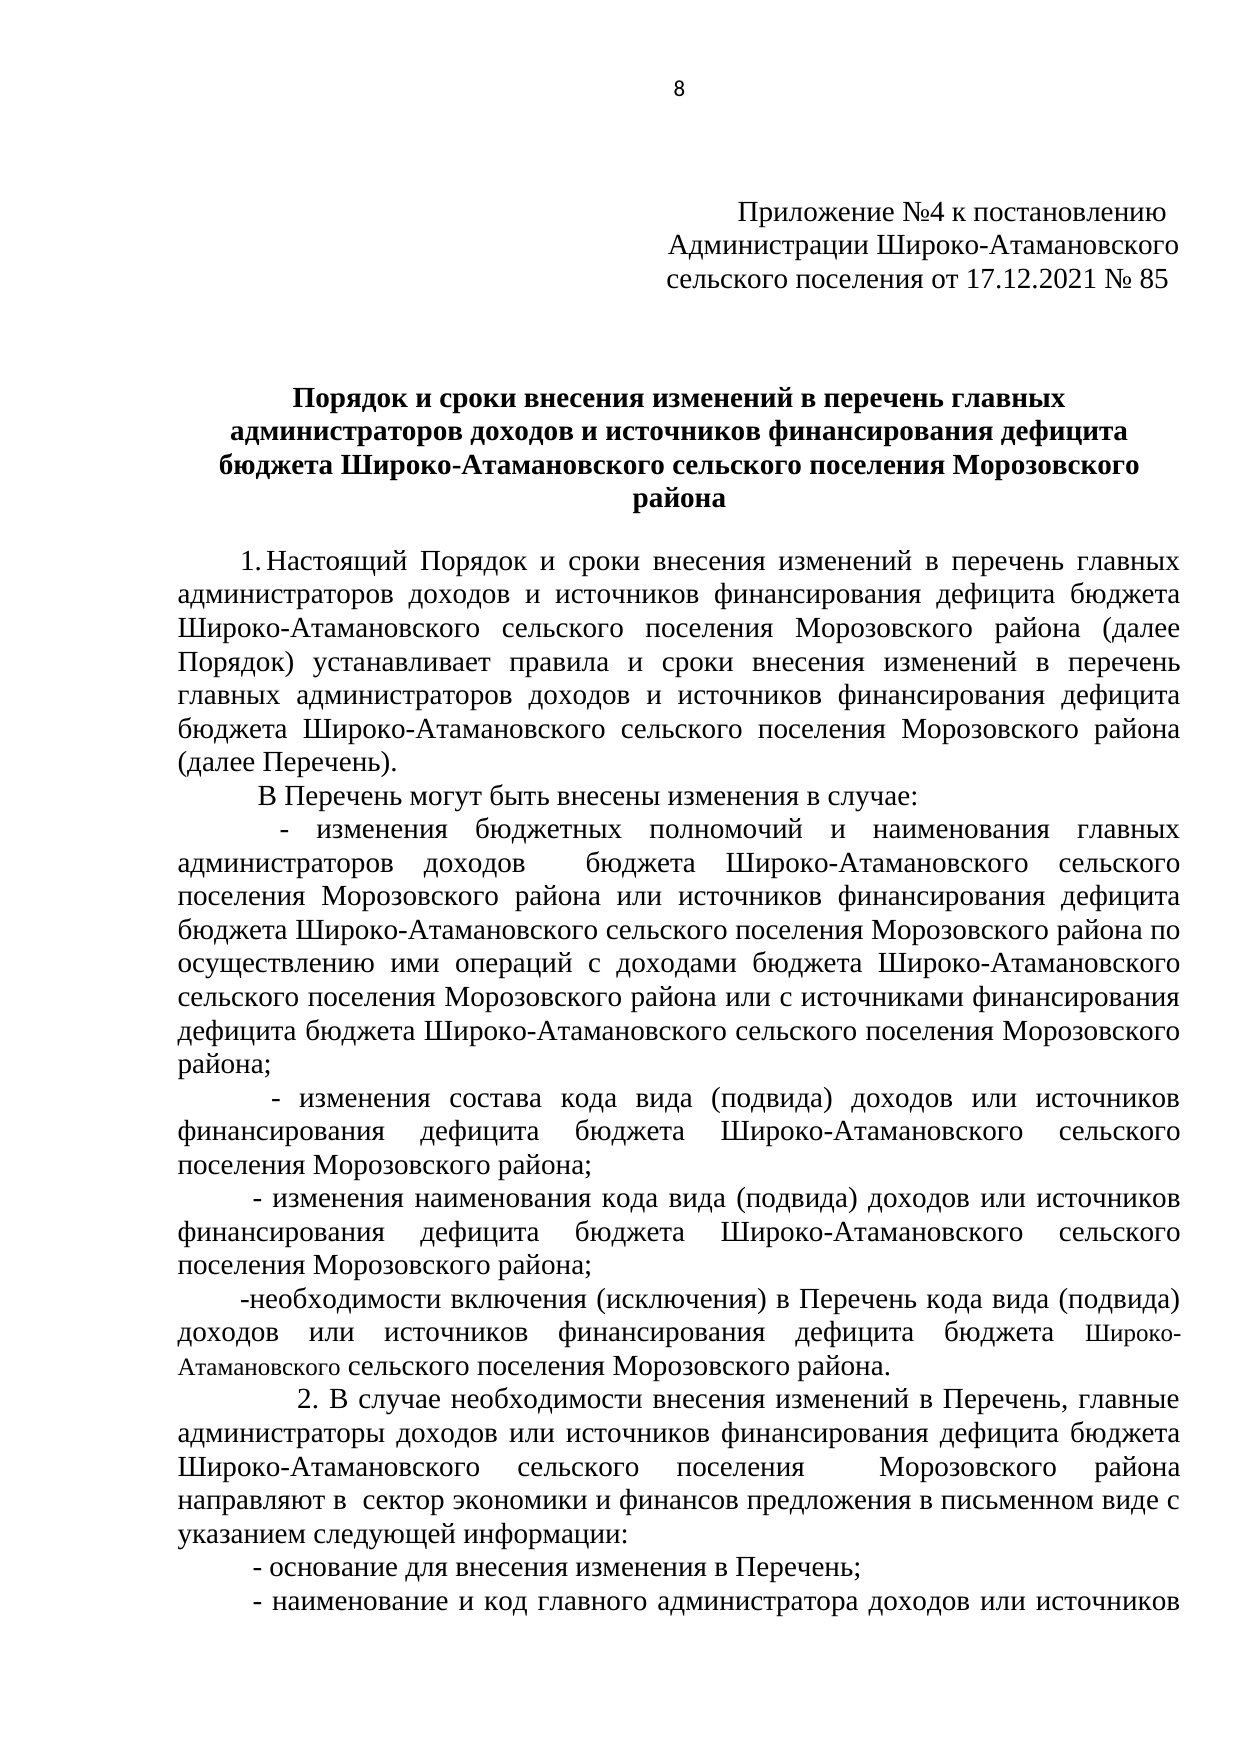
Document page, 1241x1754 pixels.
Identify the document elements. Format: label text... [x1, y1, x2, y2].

text - изменения бюджетных полномочий и наименования главных администраторов доходов бюджета Широко-Атамановского сельского поселения Морозовского района или источников финансирования дефицита бюджета Широко-Атамановского сельского поселения Морозовского района по осуществлению ими операций с доходами бюджета Широко-Атамановского сельского поселения Морозовского района или с источниками финансирования дефицита бюджета Широко-Атамановского сельского поселения Морозовского района; [177, 811, 1181, 1080]
text 2. В случае необходимости внесения изменений в Перечень, главные администраторы доходов или источников финансирования дефицита бюджета Широко-Атамановского сельского поселения Морозовского района направляют в сектор экономики и финансов предложения в письменном виде с указанием следующей информации: [177, 1382, 1181, 1549]
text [177, 1583, 1181, 1616]
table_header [114, 127, 1201, 380]
text В Перечень могут быть внесены изменения в случае: [177, 778, 1181, 811]
text - основание для внесения изменения в Перечень; [177, 1549, 1181, 1583]
list Настоящий Порядок и сроки внесения изменений в перечень главных администраторов доходов и источников финансирования дефицита бюджета Широко-Атамановского сельского поселения Морозовского района (далее Порядок) устанавливает правила и сроки внесения изменений в перечень главных администраторов доходов и источников финансирования дефицита бюджета Широко-Атамановского сельского поселения Морозовского района (далее Перечень). [177, 543, 1181, 778]
text -необходимости включения (исключения) в Перечень кода вида (подвида) доходов или источников финансирования дефицита бюджета Широко-Атамановского сельского поселения Морозовского района. [177, 1281, 1181, 1382]
text - изменения состава кода вида (подвида) доходов или источников финансирования дефицита бюджета Широко-Атамановского сельского поселения Морозовского района; [177, 1080, 1181, 1180]
text - изменения наименования кода вида (подвида) доходов или источников финансирования дефицита бюджета Широко-Атамановского сельского поселения Морозовского района; [177, 1180, 1181, 1281]
text Порядок и сроки внесения изменений в перечень главных администраторов доходов и источников финансирования дефицита бюджета Широко-Атамановского сельского поселения Морозовского района [177, 380, 1181, 514]
